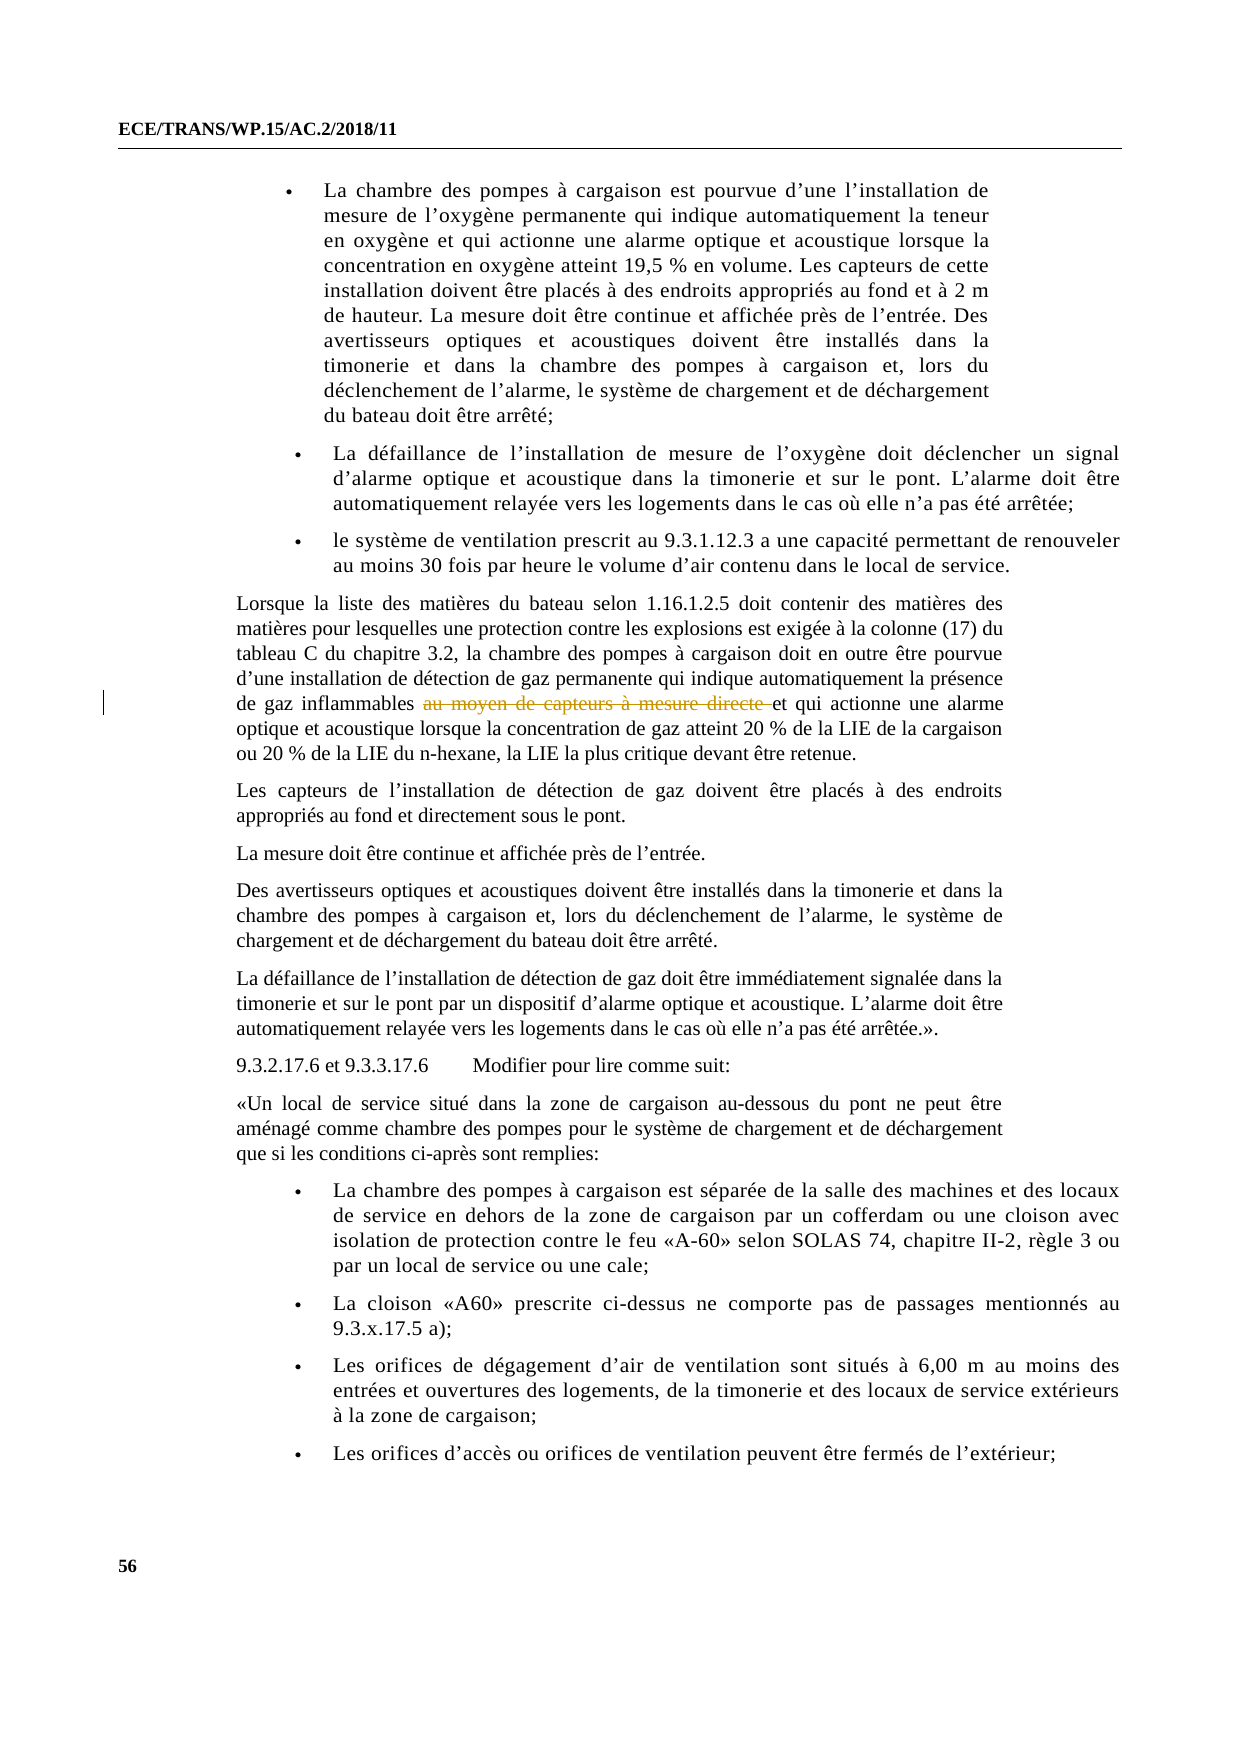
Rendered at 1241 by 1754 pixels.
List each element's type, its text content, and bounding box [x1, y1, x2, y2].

text le système de ventilation prescrit au 9.3.1.12.3 a une capacité permettant de renouveler au moins 30 fois par heure le volume d’air contenu dans le local de service. [295, 527, 1122, 577]
text La défaillance de l’installation de détection de gaz doit être immédiatement signalée dans la timonerie et sur le pont par un dispositif d’alarme optique et acoustique. L’alarme doit être automatiquement relayée vers les logements dans le cas où elle n’a pas été arrêtée.». [236, 965, 1004, 1040]
text La chambre des pompes à cargaison est pourvue d’une l’installation de mesure de l’oxygène permanente qui indique automatiquement la teneur en oxygène et qui actionne une alarme optique et acoustique lorsque la concentration en oxygène atteint 19,5 % en volume. Les capteurs de cette installation doivent être placés à des endroits appropriés au fond et à 2 m de hauteur. La mesure doit être continue et affichée près de l’entrée. Des avertisseurs optiques et acoustiques doivent être installés dans la timonerie et dans la chambre des pompes à cargaison et, lors du déclenchement de l’alarme, le système de chargement et de déchargement du bateau doit être arrêté; [286, 177, 990, 427]
text La chambre des pompes à cargaison est séparée de la salle des machines et des locaux de service en dehors de la zone de cargaison par un cofferdam ou une cloison avec isolation de protection contre le feu «A-60» selon SOLAS 74, chapitre II-2, règle 3 ou par un local de service ou une cale; [295, 1177, 1122, 1277]
text Les capteurs de l’installation de détection de gaz doivent être placés à des endroits appropriés au fond et directement sous le pont. [236, 777, 1004, 827]
text Les orifices de dégagement d’air de ventilation sont situés à 6,00 m au moins des entrées et ouvertures des logements, de la timonerie et des locaux de service extérieurs à la zone de cargaison; [295, 1352, 1122, 1427]
text Des avertisseurs optiques et acoustiques doivent être installés dans la timonerie et dans la chambre des pompes à cargaison et, lors du déclenchement de l’alarme, le système de chargement et de déchargement du bateau doit être arrêté. [236, 877, 1004, 952]
text La cloison «A­60» prescrite ci-dessus ne comporte pas de passages mentionnés au 9.3.x.17.5 a); [295, 1290, 1122, 1340]
text «Un local de service situé dans la zone de cargaison au-dessous du pont ne peut être aménagé comme chambre des pompes pour le système de chargement et de déchargement que si les conditions ci-après sont remplies: [236, 1090, 1004, 1165]
text La mesure doit être continue et affichée près de l’entrée. [236, 840, 1004, 865]
text 9.3.2.17.6 et 9.3.3.17.6 Modifier pour lire comme suit: [236, 1052, 1004, 1077]
text Les orifices d’accès ou orifices de ventilation peuvent être fermés de l’extérieur; [295, 1440, 1122, 1465]
text Lorsque la liste des matières du bateau selon 1.16.1.2.5 doit contenir des matières des matières pour lesquelles une protection contre les explosions est exigée à la colonne (17) du tableau C du chapitre 3.2, la chambre des pompes à cargaison doit en outre être pourvue d’une installation de détection de gaz permanente qui indique automatiquement la présence de gaz inflammables et qui actionne une alarme optique et acoustique lorsque la concentration de gaz atteint 20 % de la LIE de la cargaison ou 20 % de la LIE du n-hexane, la LIE la plus critique devant être retenue. [236, 590, 1004, 765]
text La défaillance de l’installation de mesure de l’oxygène doit déclencher un signal d’alarme optique et acoustique dans la timonerie et sur le pont. L’alarme doit être automatiquement relayée vers les logements dans le cas où elle n’a pas été arrêtée; [295, 440, 1122, 515]
